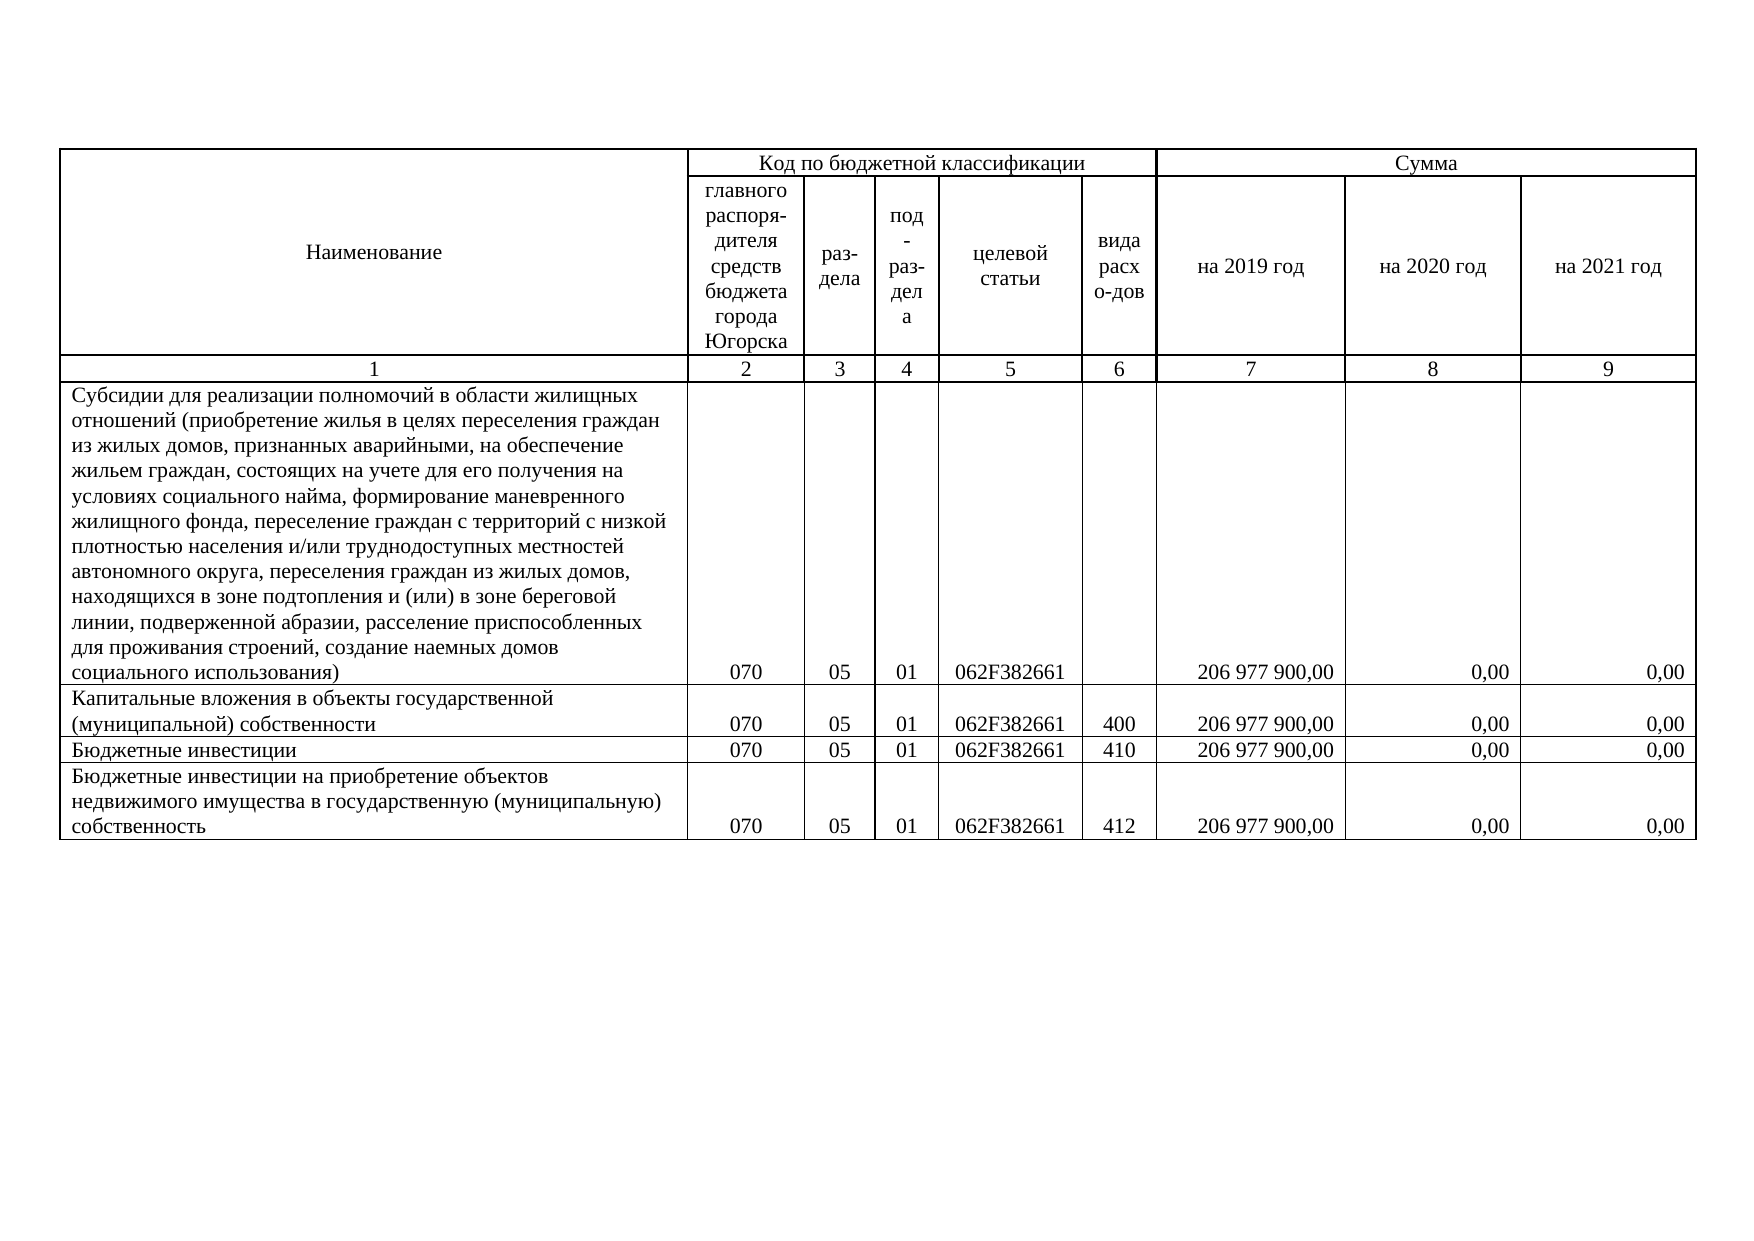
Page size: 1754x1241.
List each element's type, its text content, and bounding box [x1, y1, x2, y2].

table_cell 1 [61, 356, 687, 381]
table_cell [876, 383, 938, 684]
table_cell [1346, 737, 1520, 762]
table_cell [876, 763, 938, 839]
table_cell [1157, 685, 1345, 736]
table_cell под- раз- дела [876, 177, 938, 353]
table_cell 2 [689, 356, 803, 381]
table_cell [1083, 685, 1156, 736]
table_header Сумма [1158, 150, 1695, 175]
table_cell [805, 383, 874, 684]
table_cell на 2021 год [1522, 177, 1695, 353]
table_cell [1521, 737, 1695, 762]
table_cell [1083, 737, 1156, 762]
table_cell целевой статьи [940, 177, 1081, 353]
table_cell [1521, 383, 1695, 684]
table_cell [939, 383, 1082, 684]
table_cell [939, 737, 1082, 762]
table_cell на 2020 год [1346, 177, 1520, 353]
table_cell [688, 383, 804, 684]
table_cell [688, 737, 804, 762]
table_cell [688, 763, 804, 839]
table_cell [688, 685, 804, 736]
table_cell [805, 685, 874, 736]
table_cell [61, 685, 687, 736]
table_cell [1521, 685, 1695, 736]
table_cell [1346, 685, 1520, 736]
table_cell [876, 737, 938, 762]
table_cell раз-дела [805, 177, 874, 353]
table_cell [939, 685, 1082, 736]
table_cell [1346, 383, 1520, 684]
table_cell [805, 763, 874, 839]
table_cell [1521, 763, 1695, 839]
table_cell главного распоря-дителя средств бюджета города Югорска [689, 177, 803, 353]
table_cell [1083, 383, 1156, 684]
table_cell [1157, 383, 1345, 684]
table_header Наименование [61, 150, 687, 353]
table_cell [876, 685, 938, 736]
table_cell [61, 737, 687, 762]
table_cell 5 [940, 356, 1081, 381]
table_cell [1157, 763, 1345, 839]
table_cell вида расхо-дов [1083, 177, 1155, 353]
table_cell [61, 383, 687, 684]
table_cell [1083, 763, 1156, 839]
table_cell 9 [1522, 356, 1695, 381]
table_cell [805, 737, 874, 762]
table_cell 6 [1083, 356, 1155, 381]
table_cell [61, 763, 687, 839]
table_cell на 2019 год [1158, 177, 1344, 353]
table_header Код по бюджетной классификации [689, 150, 1155, 175]
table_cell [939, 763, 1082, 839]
table_cell 3 [805, 356, 874, 381]
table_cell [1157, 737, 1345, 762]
table_cell 8 [1346, 356, 1520, 381]
table_cell 4 [876, 356, 938, 381]
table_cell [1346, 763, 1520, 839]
table_cell 7 [1158, 356, 1344, 381]
